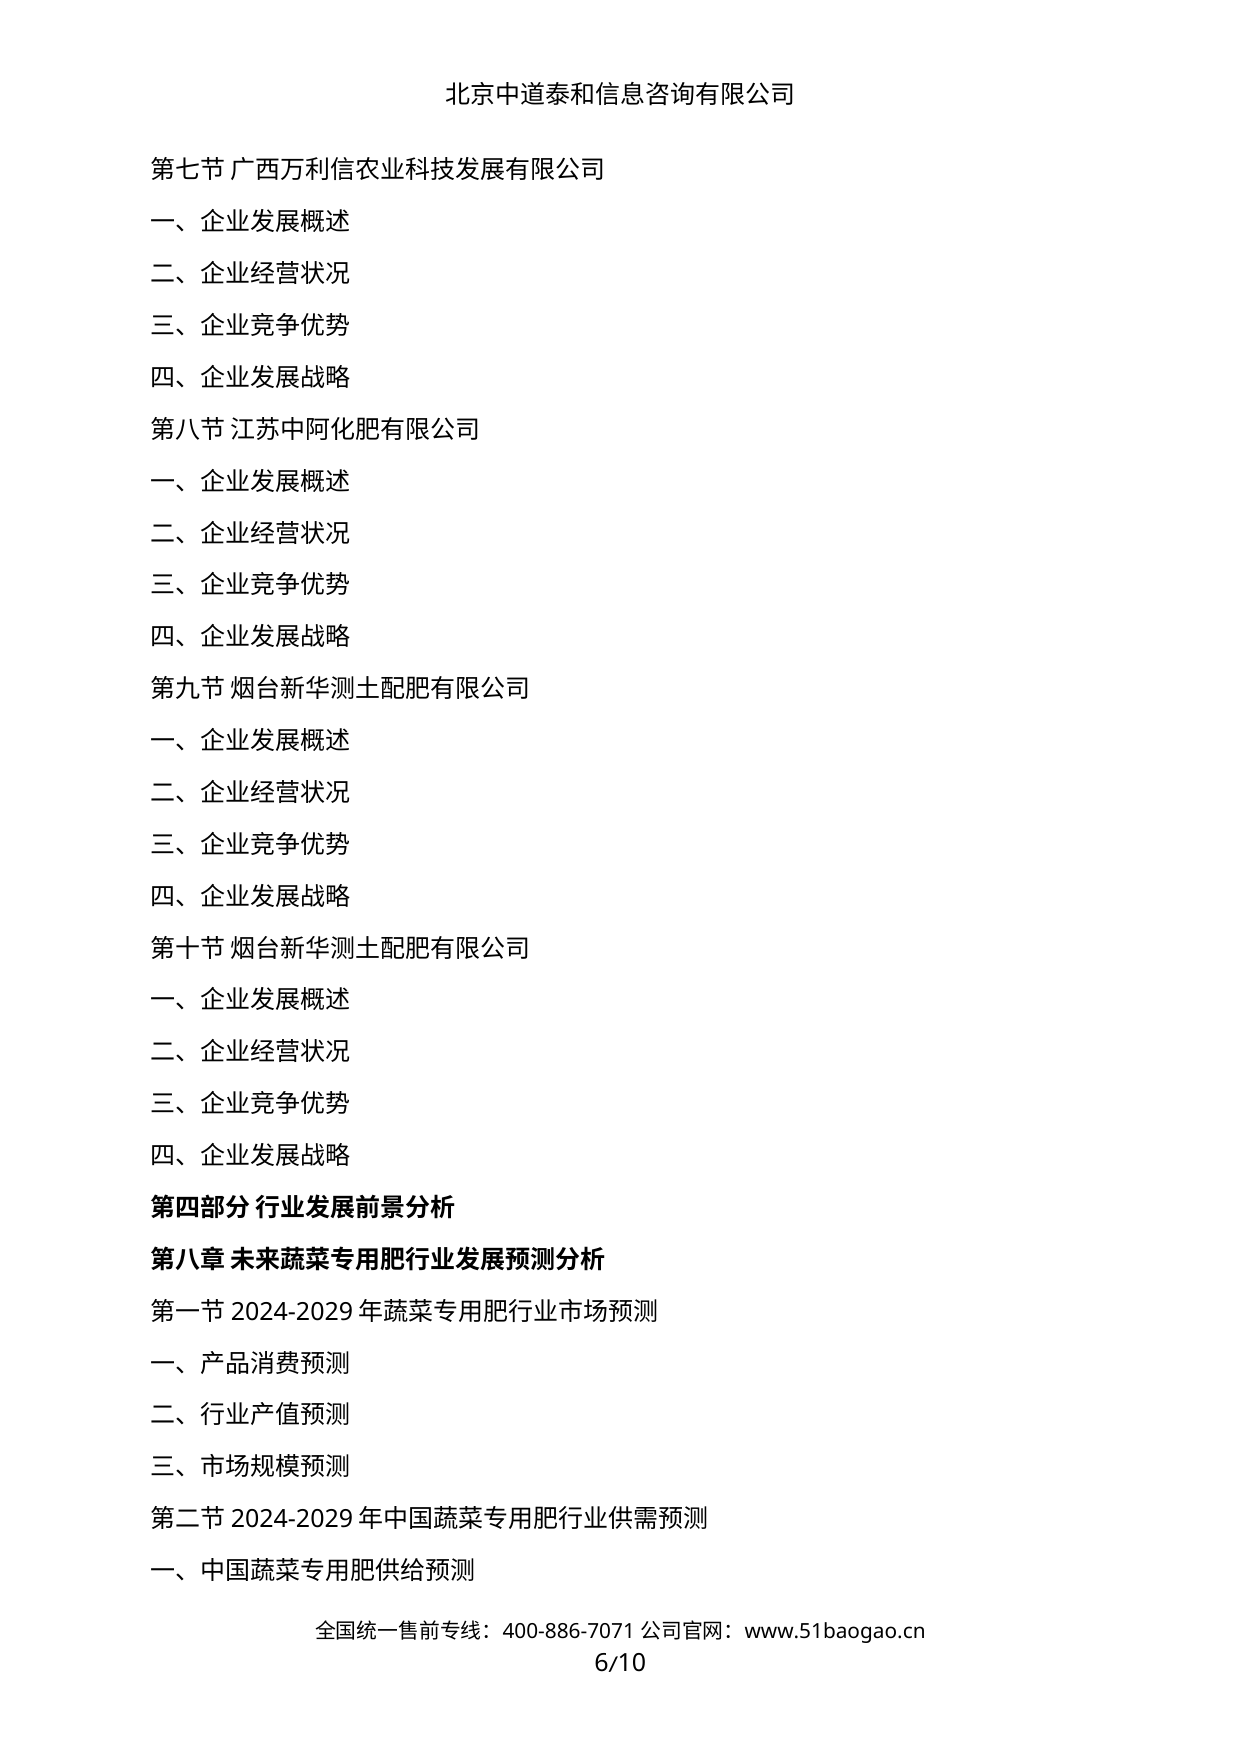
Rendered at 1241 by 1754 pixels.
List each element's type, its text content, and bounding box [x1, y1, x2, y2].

text 一、企业发展概述 [150, 980, 1090, 1016]
text 三、企业竞争优势 [150, 824, 1090, 861]
text 三、企业竞争优势 [150, 306, 1090, 342]
text 二、企业经营状况 [150, 513, 1090, 549]
text 四、企业发展战略 [150, 357, 1090, 394]
text 第八章 未来蔬菜专用肥行业发展预测分析 [150, 1239, 1090, 1276]
text 第九节 烟台新华测土配肥有限公司 [150, 669, 1090, 705]
text 一、中国蔬菜专用肥供给预测 [150, 1551, 1090, 1587]
text 一、企业发展概述 [150, 202, 1090, 238]
text 三、市场规模预测 [150, 1447, 1090, 1483]
text 一、企业发展概述 [150, 721, 1090, 757]
text 一、企业发展概述 [150, 461, 1090, 497]
text 第七节 广西万利信农业科技发展有限公司 [150, 150, 1090, 186]
text 二、企业经营状况 [150, 772, 1090, 809]
text 四、企业发展战略 [150, 1136, 1090, 1172]
text 二、行业产值预测 [150, 1395, 1090, 1431]
text 四、企业发展战略 [150, 617, 1090, 653]
text 第二节 2024-2029年中国蔬菜专用肥行业供需预测 [150, 1499, 1090, 1535]
text 三、企业竞争优势 [150, 1084, 1090, 1120]
text 三、企业竞争优势 [150, 565, 1090, 601]
text 第十节 烟台新华测土配肥有限公司 [150, 928, 1090, 964]
text 二、企业经营状况 [150, 1032, 1090, 1068]
text 四、企业发展战略 [150, 876, 1090, 912]
text 一、产品消费预测 [150, 1343, 1090, 1379]
text 第四部分 行业发展前景分析 [150, 1187, 1090, 1224]
text 第一节 2024-2029年蔬菜专用肥行业市场预测 [150, 1291, 1090, 1327]
text 二、企业经营状况 [150, 254, 1090, 290]
text 第八节 江苏中阿化肥有限公司 [150, 409, 1090, 446]
